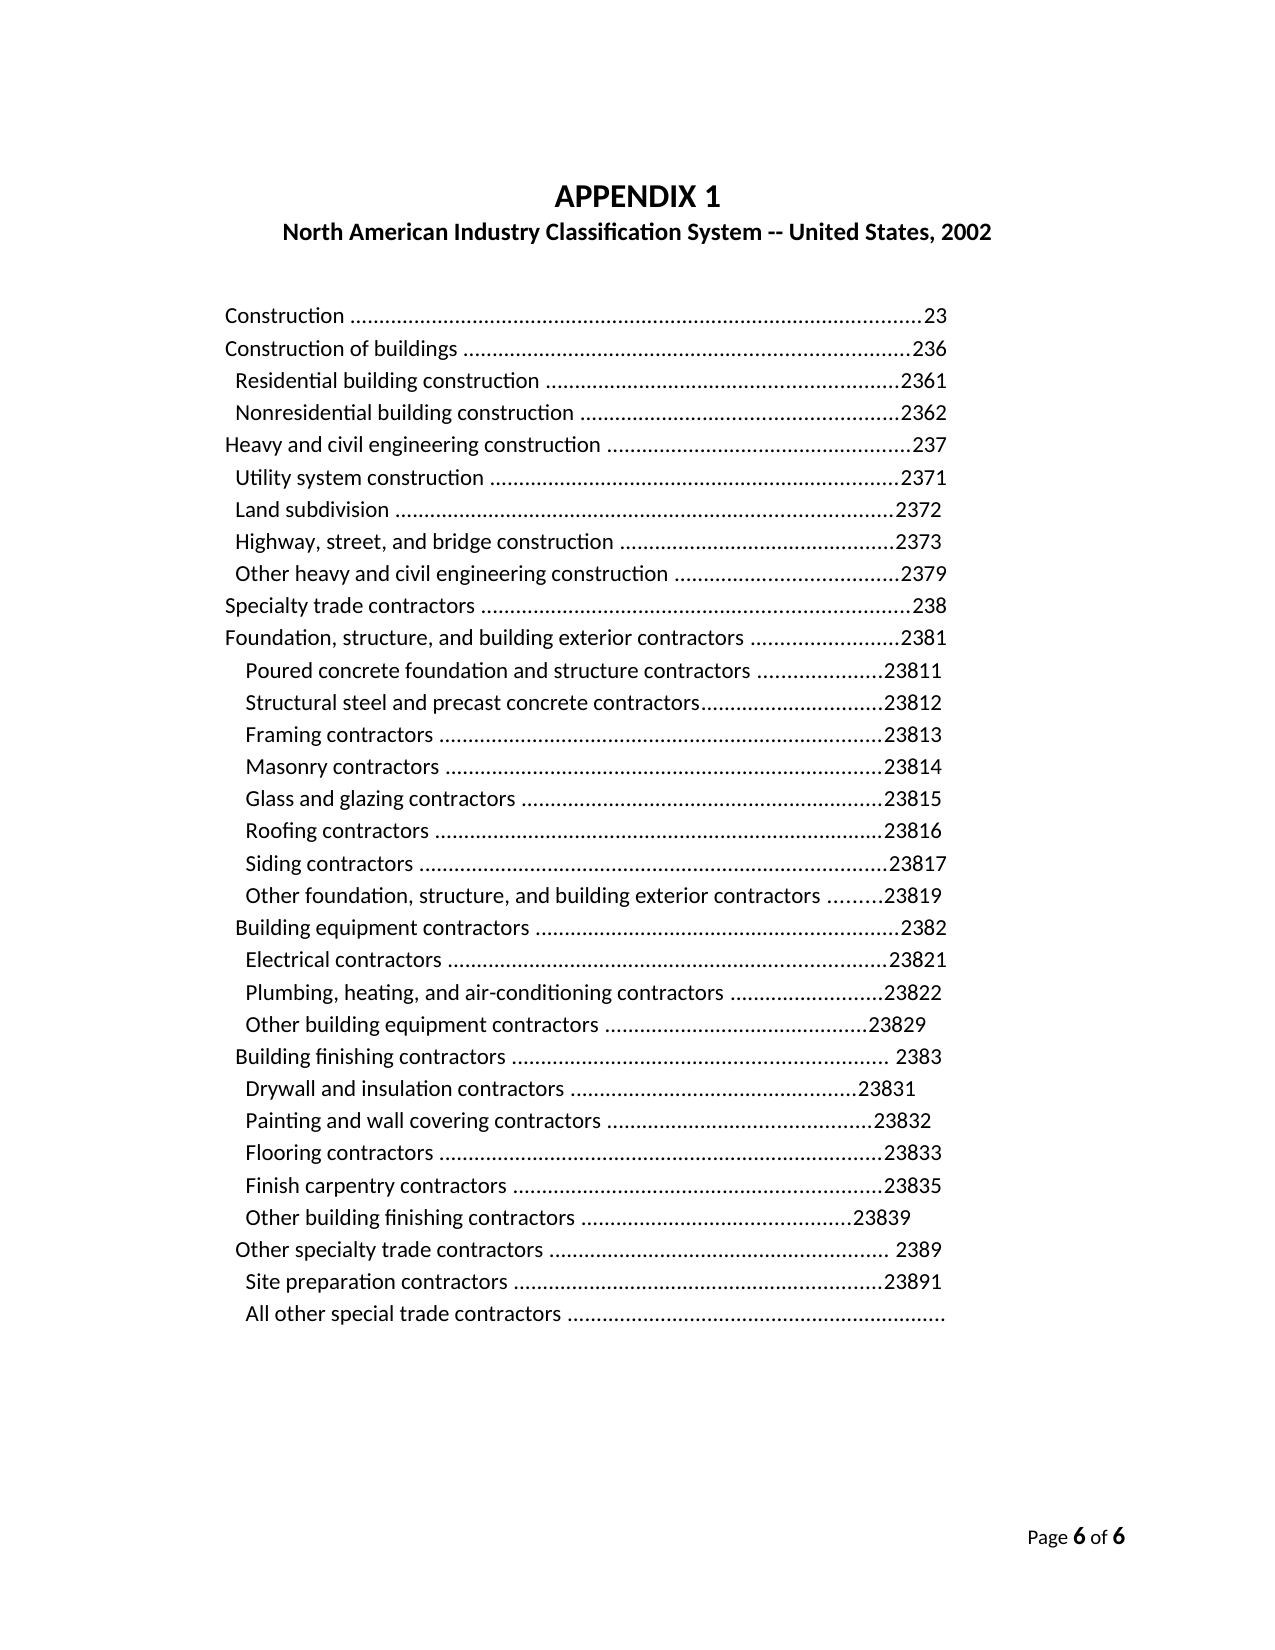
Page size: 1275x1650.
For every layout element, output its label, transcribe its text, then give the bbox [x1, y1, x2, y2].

text Siding contractors 23817 [225, 849, 1125, 877]
text Highway, street, and bridge construction 2373 [225, 527, 1125, 555]
text Finish carpentry contractors 23835 [225, 1171, 1125, 1199]
text Residential building construction 2361 [225, 366, 1125, 394]
text Glass and glazing contractors 23815 [225, 784, 1125, 812]
text All other special trade contractors [225, 1299, 1125, 1327]
text Building finishing contractors 2383 [225, 1042, 1125, 1070]
text Construction of buildings 236 [225, 334, 1125, 362]
text Heavy and civil engineering construction 237 [225, 430, 1125, 458]
subtitle North American Industry Classification System -- , 2002 [150, 216, 1125, 247]
text Other foundation, structure, and building exterior contractors 23819 [225, 881, 1125, 909]
text APPENDIX 1 [150, 175, 1125, 216]
text Other specialty trade contractors 2389 [225, 1235, 1125, 1263]
text Masonry contractors 23814 [225, 752, 1125, 780]
text Flooring contractors 23833 [225, 1138, 1125, 1167]
text Plumbing, heating, and air-conditioning contractors 23822 [225, 978, 1125, 1006]
text Roofing contractors 23816 [225, 817, 1125, 845]
text Drywall and insulation contractors 23831 [225, 1074, 1125, 1102]
text Other building equipment contractors 23829 [225, 1010, 1125, 1038]
text Electrical contractors 23821 [225, 945, 1125, 973]
text Specialty trade contractors 238 [225, 591, 1125, 619]
text Foundation, structure, and building exterior contractors 2381 [225, 623, 1125, 652]
text Poured concrete foundation and structure contractors 23811 [225, 656, 1125, 684]
text Other heavy and civil engineering construction 2379 [225, 559, 1125, 587]
text Nonresidential building construction 2362 [225, 398, 1125, 426]
text Framing contractors 23813 [225, 720, 1125, 748]
text Site preparation contractors 23891 [225, 1267, 1125, 1295]
text Other building finishing contractors 23839 [225, 1203, 1125, 1231]
text Painting and wall covering contractors 23832 [225, 1106, 1125, 1134]
text Utility system construction 2371 [225, 463, 1125, 491]
text Building equipment contractors 2382 [225, 913, 1125, 941]
text Land subdivision 2372 [225, 495, 1125, 523]
text Structural steel and precast concrete contractors 23812 [225, 688, 1125, 716]
text Construction 23 [225, 302, 1125, 330]
